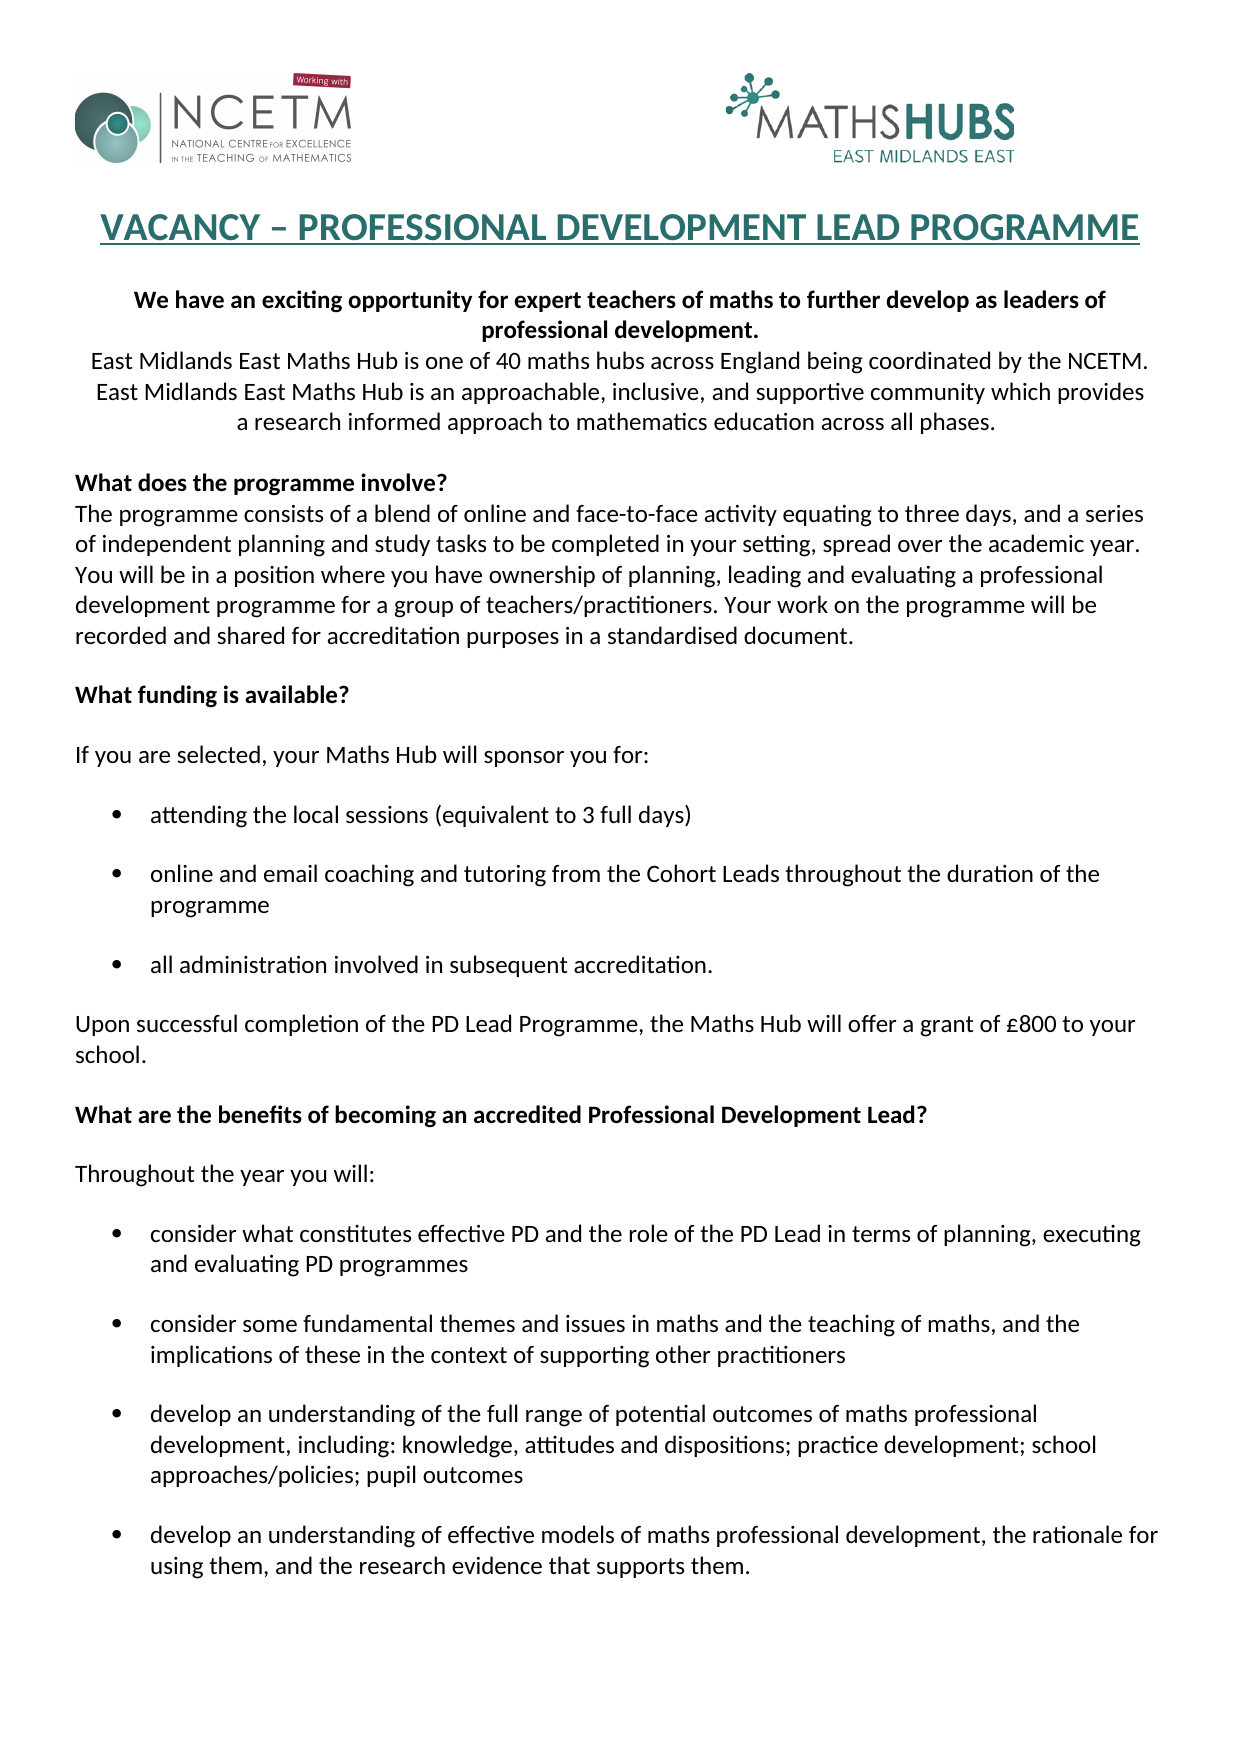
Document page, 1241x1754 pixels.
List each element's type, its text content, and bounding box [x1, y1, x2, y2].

text What funding is available? [75, 679, 1165, 710]
text The programme consists of a blend of online and face-to-face activity equating to three days, and a series of independent planning and study tasks to be completed in your setting, spread over the academic year. You will be in a position where you have ownership of planning, leading and evaluating a professional development programme for a group of teachers/practitioners. Your work on the programme will be recorded and shared for accreditation purposes in a standardised document. [75, 498, 1165, 650]
text East Midlands East Maths Hub is one of 40 maths hubs across England being coordinated by the NCETM. East Midlands East Maths Hub is an approachable, inclusive, and supportive community which provides a research informed approach to mathematics education across all phases. [75, 345, 1165, 437]
list all administration involved in subsequent accreditation. [112, 949, 1165, 979]
list attending the local sessions (equivalent to 3 full days) [112, 799, 1165, 829]
list consider what constitutes effective PD and the role of the PD Lead in terms of planning, executing and evaluating PD programmes [112, 1218, 1165, 1279]
picture [75, 73, 351, 163]
list develop an understanding of effective models of maths professional development, the rationale for using them, and the research evidence that supports them. [112, 1519, 1165, 1580]
list consider some fundamental themes and issues in maths and the teaching of maths, and the implications of these in the context of supporting other practitioners [112, 1308, 1165, 1369]
text We have an exciting opportunity for expert teachers of maths to further develop as leaders of professional development. [75, 284, 1165, 345]
list develop an understanding of the full range of potential outcomes of maths professional development, including: knowledge, attitudes and dispositions; practice development; school approaches/policies; pupil outcomes [112, 1398, 1165, 1490]
list online and email coaching and tutoring from the Cohort Leads throughout the duration of the programme [112, 859, 1165, 920]
text If you are selected, your Maths Hub will sponsor you for: [75, 739, 1165, 770]
text What are the benefits of becoming an accredited Professional Development Lead? [75, 1099, 1165, 1129]
text Throughout the year you will: [75, 1158, 1165, 1189]
picture [725, 73, 1014, 166]
text What does the programme involve? [75, 467, 1165, 498]
text Upon successful completion of the PD Lead Programme, the Maths Hub will offer a grant of £800 to your school. [75, 1008, 1165, 1069]
text VACANCY – PROFESSIONAL DEVELOPMENT LEAD PROGRAMME [75, 201, 1165, 250]
